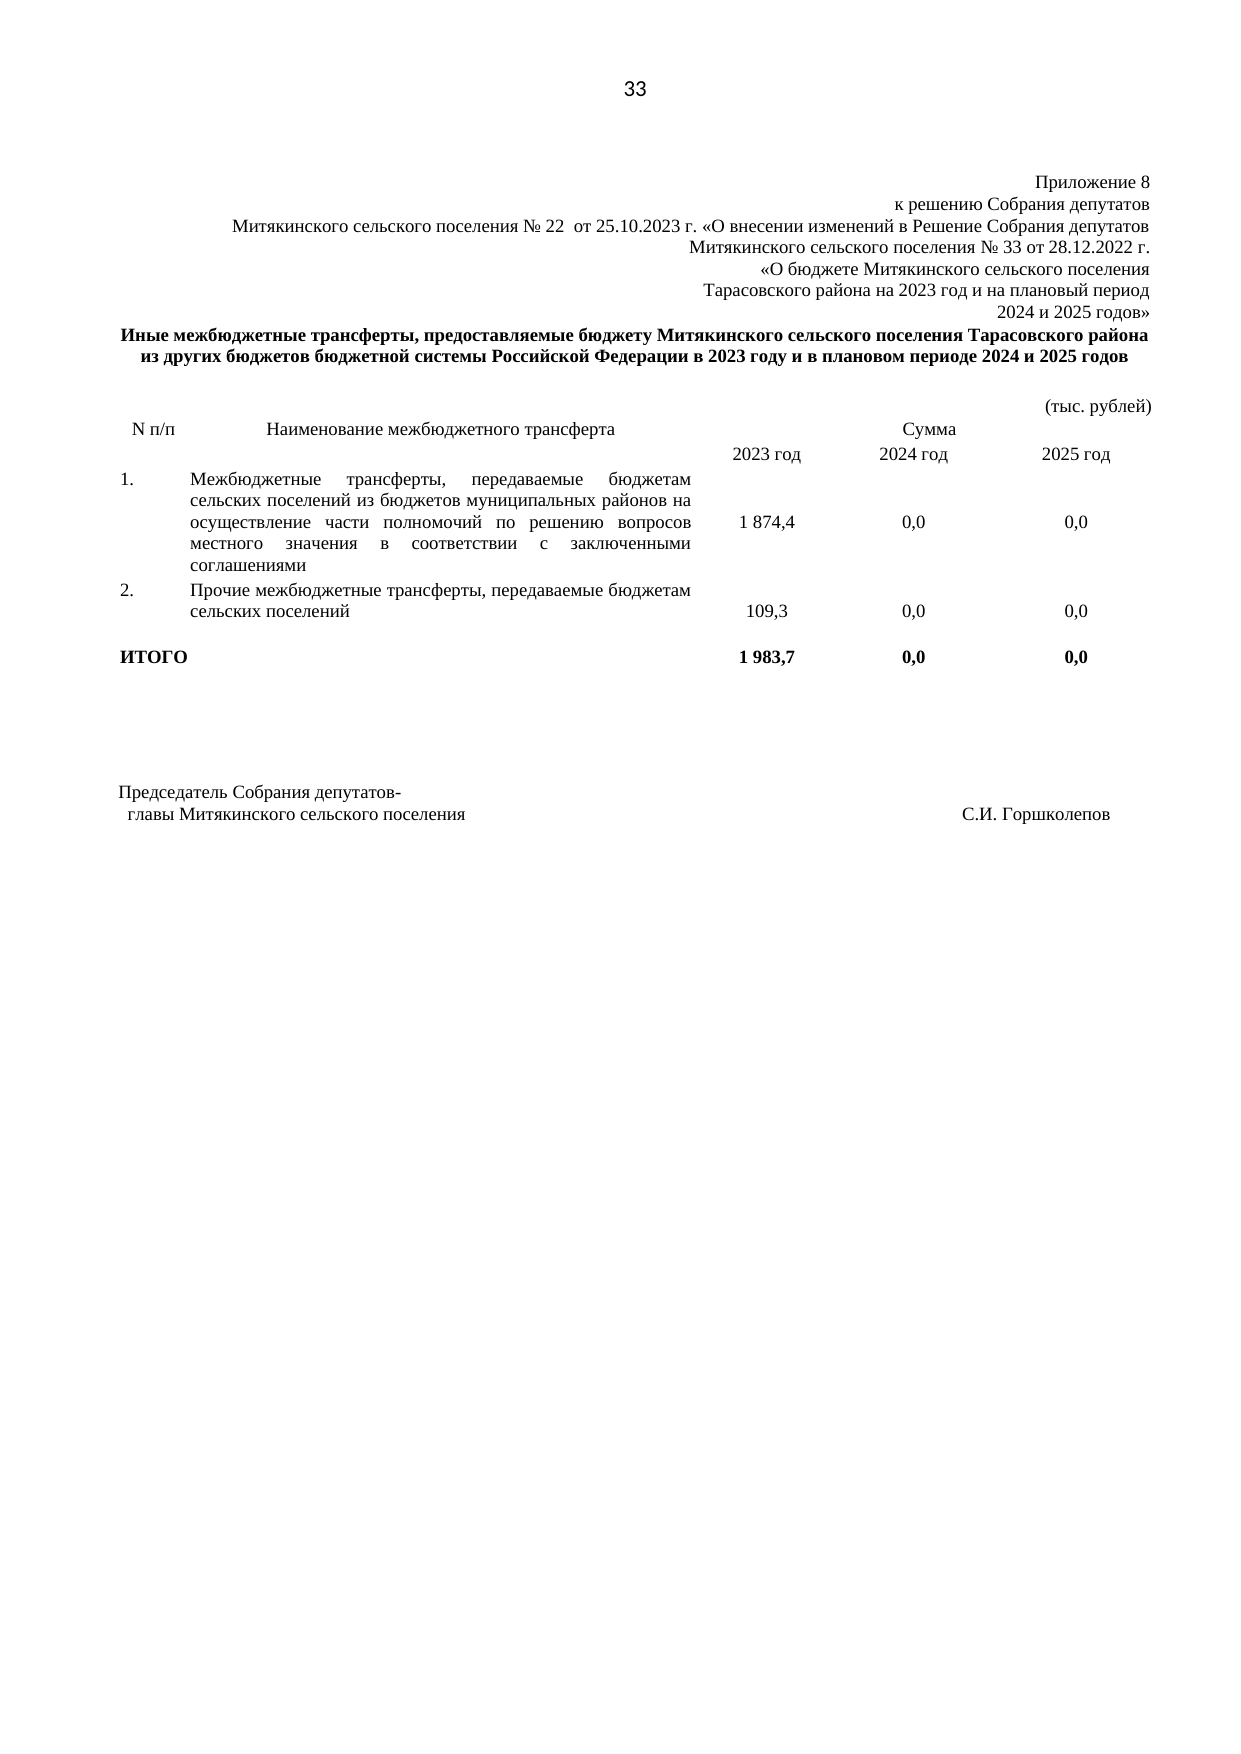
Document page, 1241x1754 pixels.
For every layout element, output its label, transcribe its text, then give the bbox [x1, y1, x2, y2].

table_cell 0,0 [840, 577, 987, 645]
table_cell 2024 год [840, 441, 987, 466]
table_header Наименование межбюджетного трансферта [189, 417, 693, 466]
text главы Митякинского сельского поселения С.И. Горшколепов [118, 803, 1152, 824]
table_cell ИТОГО [118, 645, 693, 669]
table_cell Прочие межбюджетные трансферты, передаваемые бюджетам сельских поселений [189, 577, 693, 645]
table_cell 2023 год [693, 441, 840, 466]
table_cell 0,0 [987, 577, 1165, 645]
table_header N п/п [118, 417, 188, 466]
table_cell 0,0 [987, 645, 1165, 669]
table_cell 2. [118, 577, 188, 645]
table_cell Межбюджетные трансферты, передаваемые бюджетам сельских поселений из бюджетов муниципальных районов на осуществление части полномочий по решению вопросов местного значения в соответствии с заключенными соглашениями [189, 466, 693, 577]
table_cell 2025 год [987, 441, 1165, 466]
table_cell 0,0 [840, 645, 987, 669]
text Председатель Собрания депутатов- [118, 781, 1152, 803]
table_cell 0,0 [987, 466, 1165, 577]
table_cell 1 983,7 [693, 645, 840, 669]
table_cell 1. [118, 466, 188, 577]
table_header Сумма [693, 417, 1165, 441]
text (тыс. рублей) [118, 395, 1152, 417]
table_cell 1 874,4 [693, 466, 840, 577]
table_header Приложение 8 к решению Собрания депутатов Митякинского сельского поселения № 22 от 25.10.2023 г. «О внесении изменений в Решение Собрания депутатов Митякинского сельского поселения № 33 от 28.12.2022 г. «О бюджете Митякинского сельского поселения Тарасовского района на 2023 год и на плановый период 2024 и 2025 годов» [118, 170, 1152, 324]
table_cell 109,3 [693, 577, 840, 645]
table_cell 0,0 [840, 466, 987, 577]
text Иные межбюджетные трансферты, предоставляемые бюджету Митякинского сельского поселения Тарасовского района из других бюджетов бюджетной системы Российской Федерации в 2023 году и в плановом периоде 2024 и 2025 годов [118, 324, 1152, 367]
